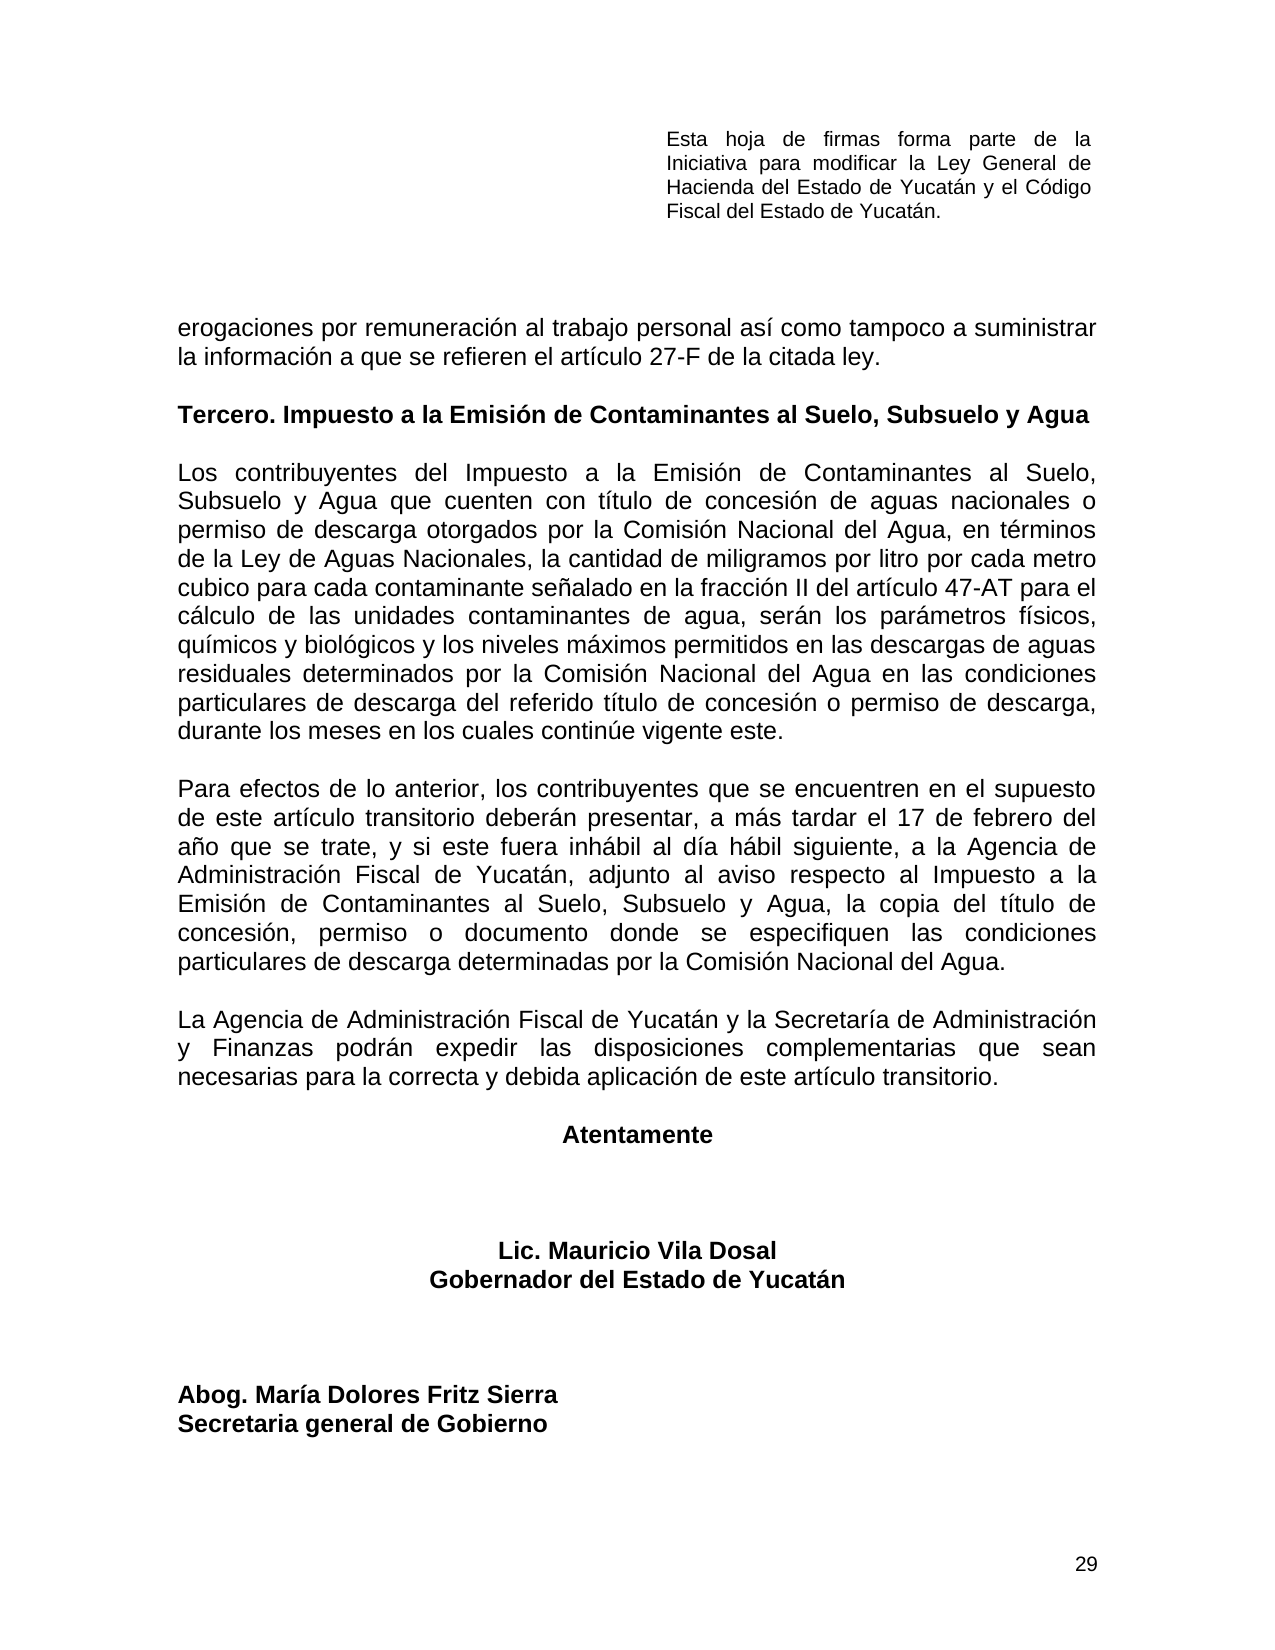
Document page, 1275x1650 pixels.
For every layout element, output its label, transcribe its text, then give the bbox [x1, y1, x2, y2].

text Abog. María Dolores Fritz Sierra Secretaria general de Gobierno [177, 1381, 1098, 1438]
text Los contribuyentes del Impuesto a la Emisión de Contaminantes al Suelo, Subsuelo y Agua que cuenten con título de concesión de aguas nacionales o permiso de descarga otorgados por la Comisión Nacional del Agua, en términos de la Ley de Aguas Nacionales, la cantidad de miligramos por litro por cada metro cubico para cada contaminante señalado en la fracción II del artículo 47-AT para el cálculo de las unidades contaminantes de agua, serán los parámetros físicos, químicos y biológicos y los niveles máximos permitidos en las descargas de aguas residuales determinados por la Comisión Nacional del Agua en las condiciones particulares de descarga del referido título de concesión o permiso de descarga, durante los meses en los cuales continúe vigente este. [177, 458, 1098, 745]
text Lic. Mauricio Vila Dosal Gobernador del Estado de Yucatán [177, 1236, 1098, 1293]
text La Agencia de Administración Fiscal de Yucatán y la Secretaría de Administración y Finanzas podrán expedir las disposiciones complementarias que sean necesarias para la correcta y debida aplicación de este artículo transitorio. [177, 1005, 1098, 1091]
text Para efectos de lo anterior, los contribuyentes que se encuentren en el supuesto de este artículo transitorio deberán presentar, a más tardar el 17 de febrero del año que se trate, y si este fuera inhábil al día hábil siguiente, a la Agencia de Administración Fiscal de Yucatán, adjunto al aviso respecto al Impuesto a la Emisión de Contaminantes al Suelo, Subsuelo y Agua, la copia del título de concesión, permiso o documento donde se especifiquen las condiciones particulares de descarga determinadas por la Comisión Nacional del Agua. [177, 774, 1098, 976]
text Tercero. Impuesto a la Emisión de Contaminantes al Suelo, Subsuelo y Agua [177, 400, 1098, 428]
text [177, 313, 1098, 371]
text Atentamente [177, 1120, 1098, 1149]
